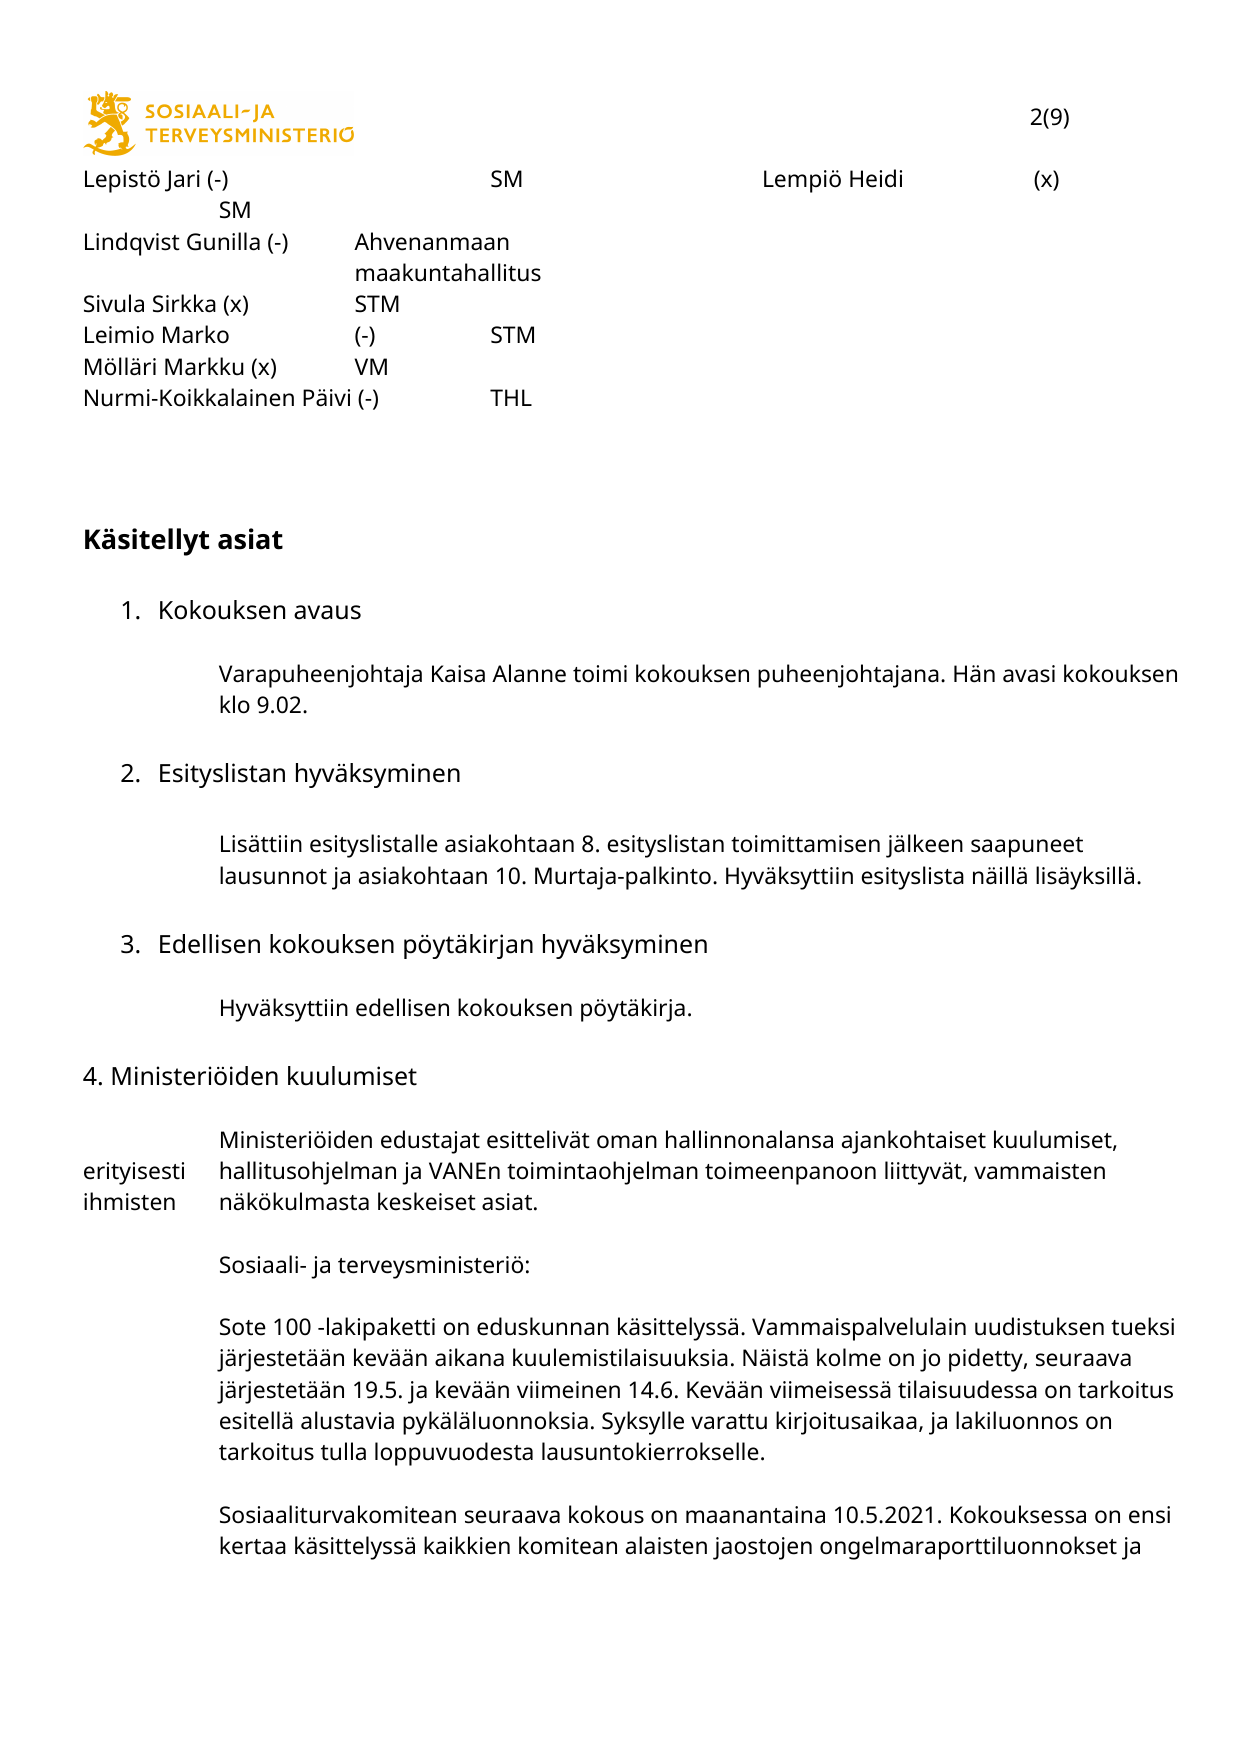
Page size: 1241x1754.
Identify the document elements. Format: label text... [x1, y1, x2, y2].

text Varapuheenjohtaja Kaisa Alanne toimi kokouksen puheenjohtajana. Hän avasi kokouksen klo 9.02. [218, 658, 1181, 721]
picture [83, 91, 354, 156]
subtitle 4. Ministeriöiden kuulumiset [83, 1058, 1181, 1092]
text Ministeriöiden edustajat esittelivät oman hallinnonalansa ajankohtaiset kuulumiset, erityisesti hallitusohjelman ja VANEn toimintaohjelman toimeenpanoon liittyvät, vammaisten ihmisten näkökulmasta keskeiset asiat. [83, 1124, 1181, 1217]
text Sote 100 -lakipaketti on eduskunnan käsittelyssä. Vammaispalvelulain uudistuksen tueksi järjestetään kevään aikana kuulemistilaisuuksia. Näistä kolme on jo pidetty, seuraava järjestetään 19.5. ja kevään viimeinen 14.6. Kevään viimeisessä tilaisuudessa on tarkoitus esitellä alustavia pykäläluonnoksia. Syksylle varattu kirjoitusaikaa, ja lakiluonnos on tarkoitus tulla loppuvuodesta lausuntokierrokselle. [218, 1311, 1181, 1467]
text Lepistö Jari (-) SM Lempiö Heidi (x) SM [83, 163, 1181, 225]
text Lindqvist Gunilla (-) Ahvenanmaan [83, 225, 1181, 257]
text maakuntahallitus [218, 257, 1181, 288]
subtitle Esityslistan hyväksyminen [120, 756, 1181, 790]
text Sosiaali- ja terveysministeriö: [218, 1249, 1181, 1280]
subtitle Käsitellyt asiat [83, 521, 1181, 557]
text Leimio Marko (-) STM [83, 319, 1181, 350]
text Hyväksyttiin edellisen kokouksen pöytäkirja. [218, 992, 1181, 1023]
text Sivula Sirkka (x) STM [83, 288, 1181, 319]
text Lisättiin esityslistalle asiakohtaan 8. esityslistan toimittamisen jälkeen saapuneet lausunnot ja asiakohtaan 10. Murtaja-palkinto. Hyväksyttiin esityslista näillä lisäyksillä. [218, 828, 1181, 891]
subtitle Kokouksen avaus [120, 593, 1181, 627]
text Mölläri Markku (x) VM [83, 350, 1181, 382]
subtitle Edellisen kokouksen pöytäkirjan hyväksyminen [120, 926, 1181, 960]
text Nurmi-Koikkalainen Päivi (-) THL [83, 382, 1181, 413]
